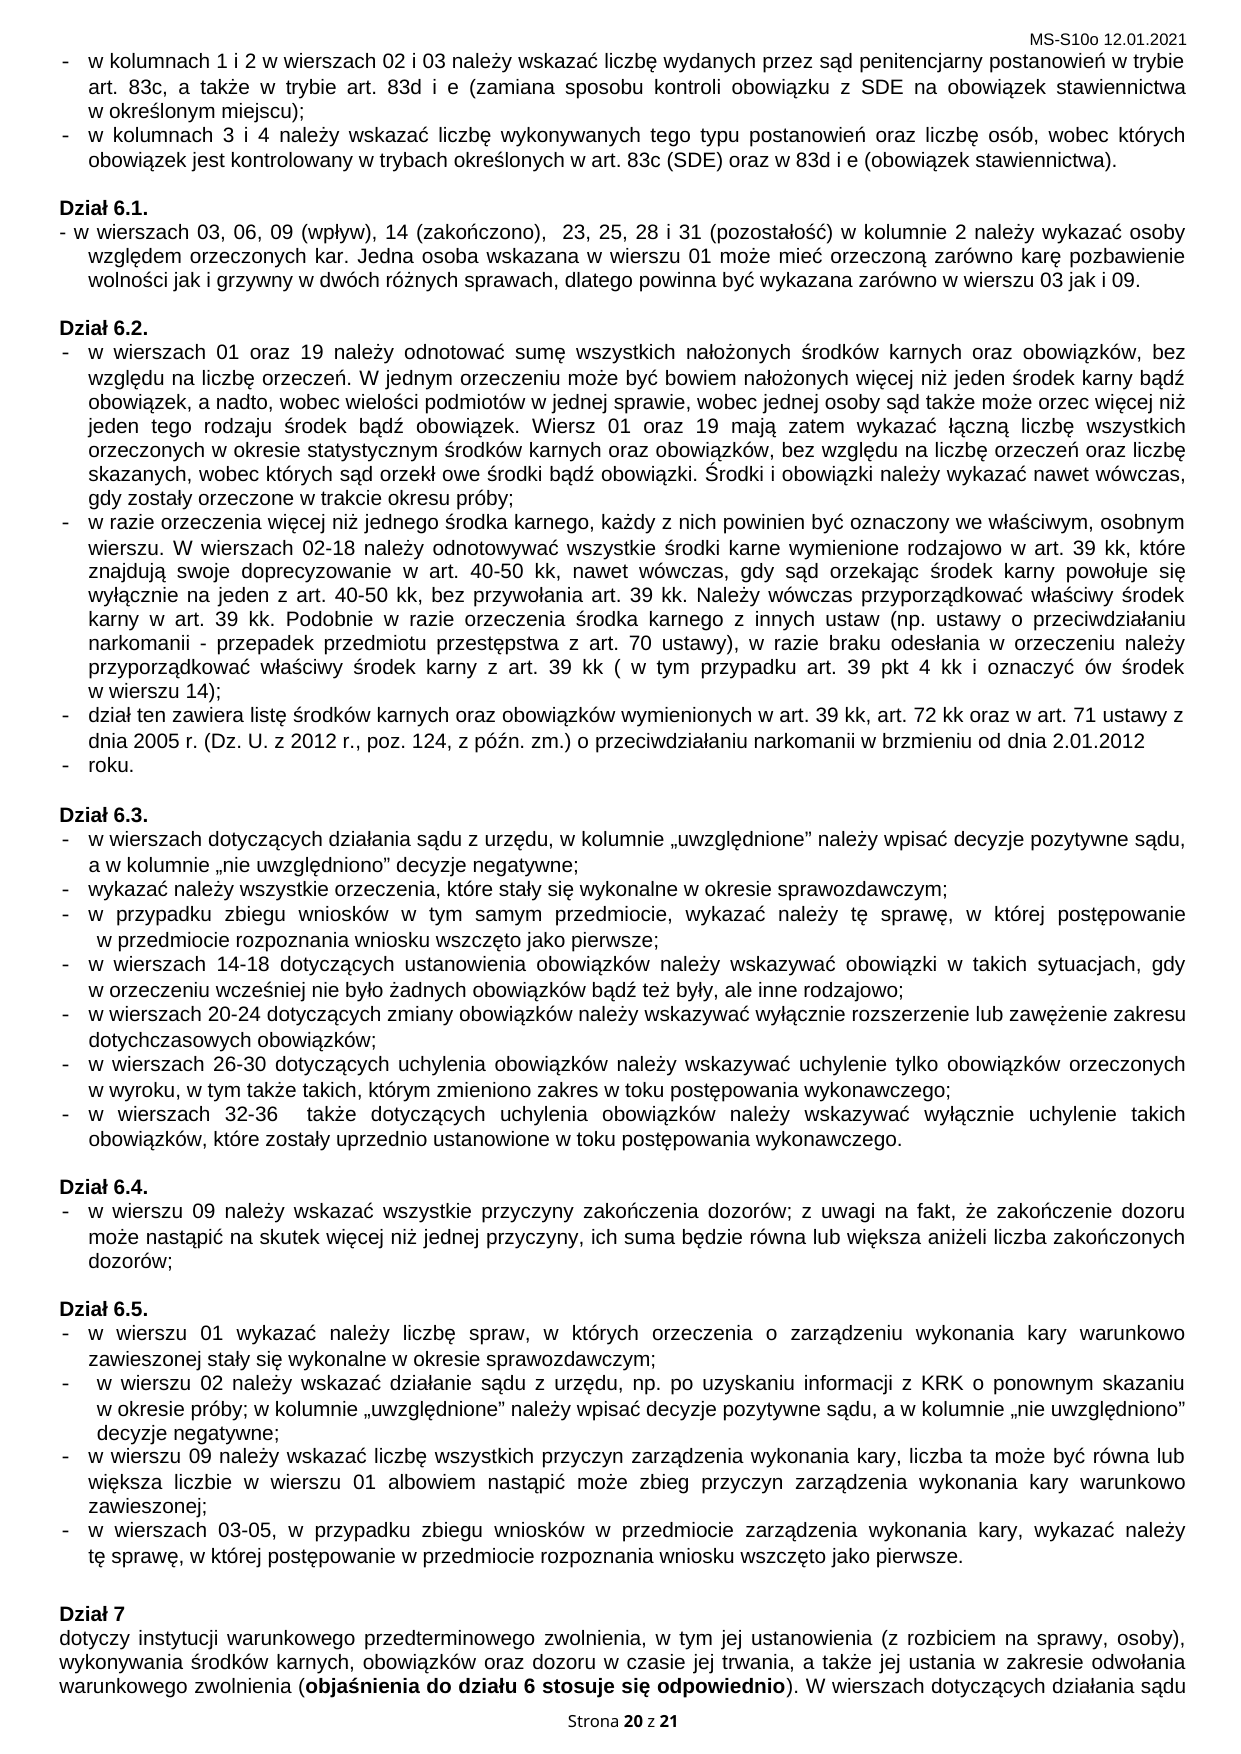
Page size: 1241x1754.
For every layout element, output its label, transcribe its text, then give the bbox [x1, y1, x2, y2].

list w wierszach 32-36 także dotyczących uchylenia obowiązków należy wskazywać wyłącznie uchylenie takich obowiązków, które zostały uprzednio ustanowione w toku postępowania wykonawczego. [59, 1101, 1187, 1151]
list w wierszu 09 należy wskazać wszystkie przyczyny zakończenia dozorów; z uwagi na fakt, że zakończenie dozoru może nastąpić na skutek więcej niż jednej przyczyny, ich suma będzie równa lub większa aniżeli liczba zakończonych dozorów; [59, 1199, 1187, 1273]
text Dział 6.1. [59, 196, 1187, 220]
list w wierszach 03-05, w przypadku zbiegu wniosków w przedmiocie zarządzenia wykonania kary, wykazać należy tę sprawę, w której postępowanie w przedmiocie rozpoznania wniosku wszczęto jako pierwsze. [59, 1518, 1187, 1568]
list w wierszach dotyczących działania sądu z urzędu, w kolumnie „uwzględnione” należy wpisać decyzje pozytywne sądu, a w kolumnie „nie uwzględniono” decyzje negatywne; [59, 827, 1187, 876]
list dział ten zawiera listę środków karnych oraz obowiązków wymienionych w art. 39 kk, art. 72 kk oraz w art. 71 ustawy z dnia 2005 r. (Dz. U. z 2012 r., poz. 124, z późn. zm.) o przeciwdziałaniu narkomanii w brzmieniu od dnia 2.01.2012 [59, 703, 1187, 753]
list w wierszu 02 należy wskazać działanie sądu z urzędu, np. po uzyskaniu informacji z KRK o ponownym skazaniu w okresie próby; w kolumnie „uwzględnione” należy wpisać decyzje pozytywne sądu, a w kolumnie „nie uwzględniono” decyzje negatywne; [59, 1371, 1187, 1444]
list w kolumnach 1 i 2 w wierszach 02 i 03 należy wskazać liczbę wydanych przez sąd penitencjarny postanowień w trybie art. 83c, a także w trybie art. 83d i e (zamiana sposobu kontroli obowiązku z SDE na obowiązek stawiennictwa w określonym miejscu); [59, 49, 1187, 122]
list w wierszu 01 wykazać należy liczbę spraw, w których orzeczenia o zarządzeniu wykonania kary warunkowo zawieszonej stały się wykonalne w okresie sprawozdawczym; [59, 1321, 1187, 1371]
list roku. [59, 753, 1187, 779]
text Dział 6.4. [59, 1175, 1187, 1199]
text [59, 1626, 1187, 1698]
list w razie orzeczenia więcej niż jednego środka karnego, każdy z nich powinien być oznaczony we właściwym, osobnym wierszu. W wierszach 02-18 należy odnotowywać wszystkie środki karne wymienione rodzajowo w art. 39 kk, które znajdują swoje doprecyzowanie w art. 40-50 kk, nawet wówczas, gdy sąd orzekając środek karny powołuje się wyłącznie na jeden z art. 40-50 kk, bez przywołania art. 39 kk. Należy wówczas przyporządkować właściwy środek karny w art. 39 kk. Podobnie w razie orzeczenia środka karnego z innych ustaw (np. ustawy o przeciwdziałaniu narkomanii - przepadek przedmiotu przestępstwa z art. 70 ustawy), w razie braku odesłania w orzeczeniu należy przyporządkować właściwy środek karny z art. 39 kk ( w tym przypadku art. 39 pkt 4 kk i oznaczyć ów środek w wierszu 14); [59, 509, 1187, 703]
text Dział 7 [59, 1602, 1187, 1626]
list w wierszach 26-30 dotyczących uchylenia obowiązków należy wskazywać uchylenie tylko obowiązków orzeczonych w wyroku, w tym także takich, którym zmieniono zakres w toku postępowania wykonawczego; [59, 1052, 1187, 1101]
list wykazać należy wszystkie orzeczenia, które stały się wykonalne w okresie sprawozdawczym; [59, 876, 1187, 902]
list w wierszach 01 oraz 19 należy odnotować sumę wszystkich nałożonych środków karnych oraz obowiązków, bez względu na liczbę orzeczeń. W jednym orzeczeniu może być bowiem nałożonych więcej niż jeden środek karny bądź obowiązek, a nadto, wobec wielości podmiotów w jednej sprawie, wobec jednej osoby sąd także może orzec więcej niż jeden tego rodzaju środek bądź obowiązek. Wiersz 01 oraz 19 mają zatem wykazać łączną liczbę wszystkich orzeczonych w okresie statystycznym środków karnych oraz obowiązków, bez względu na liczbę orzeczeń oraz liczbę skazanych, wobec których sąd orzekł owe środki bądź obowiązki. Środki i obowiązki należy wykazać nawet wówczas, gdy zostały orzeczone w trakcie okresu próby; [59, 340, 1187, 509]
text Dział 6.2. [59, 316, 1187, 340]
list w kolumnach 3 i 4 należy wskazać liczbę wykonywanych tego typu postanowień oraz liczbę osób, wobec których obowiązek jest kontrolowany w trybach określonych w art. 83c (SDE) oraz w 83d i e (obowiązek stawiennictwa). [59, 122, 1187, 172]
text Dział 6.5. [59, 1297, 1187, 1321]
list w przypadku zbiegu wniosków w tym samym przedmiocie, wykazać należy tę sprawę, w której postępowanie w przedmiocie rozpoznania wniosku wszczęto jako pierwsze; [59, 902, 1187, 952]
list w wierszu 09 należy wskazać liczbę wszystkich przyczyn zarządzenia wykonania kary, liczba ta może być równa lub większa liczbie w wierszu 01 albowiem nastąpić może zbieg przyczyn zarządzenia wykonania kary warunkowo zawieszonej; [59, 1444, 1187, 1518]
text - w wierszach 03, 06, 09 (wpływ), 14 (zakończono), 23, 25, 28 i 31 (pozostałość) w kolumnie 2 należy wykazać osoby względem orzeczonych kar. Jedna osoba wskazana w wierszu 01 może mieć orzeczoną zarówno karę pozbawienie wolności jak i grzywny w dwóch różnych sprawach, dlatego powinna być wykazana zarówno w wierszu 03 jak i 09. [59, 220, 1187, 292]
list w wierszach 20-24 dotyczących zmiany obowiązków należy wskazywać wyłącznie rozszerzenie lub zawężenie zakresu dotychczasowych obowiązków; [59, 1002, 1187, 1052]
list w wierszach 14-18 dotyczących ustanowienia obowiązków należy wskazywać obowiązki w takich sytuacjach, gdy w orzeczeniu wcześniej nie było żadnych obowiązków bądź też były, ale inne rodzajowo; [59, 952, 1187, 1002]
text Dział 6.3. [59, 803, 1187, 827]
